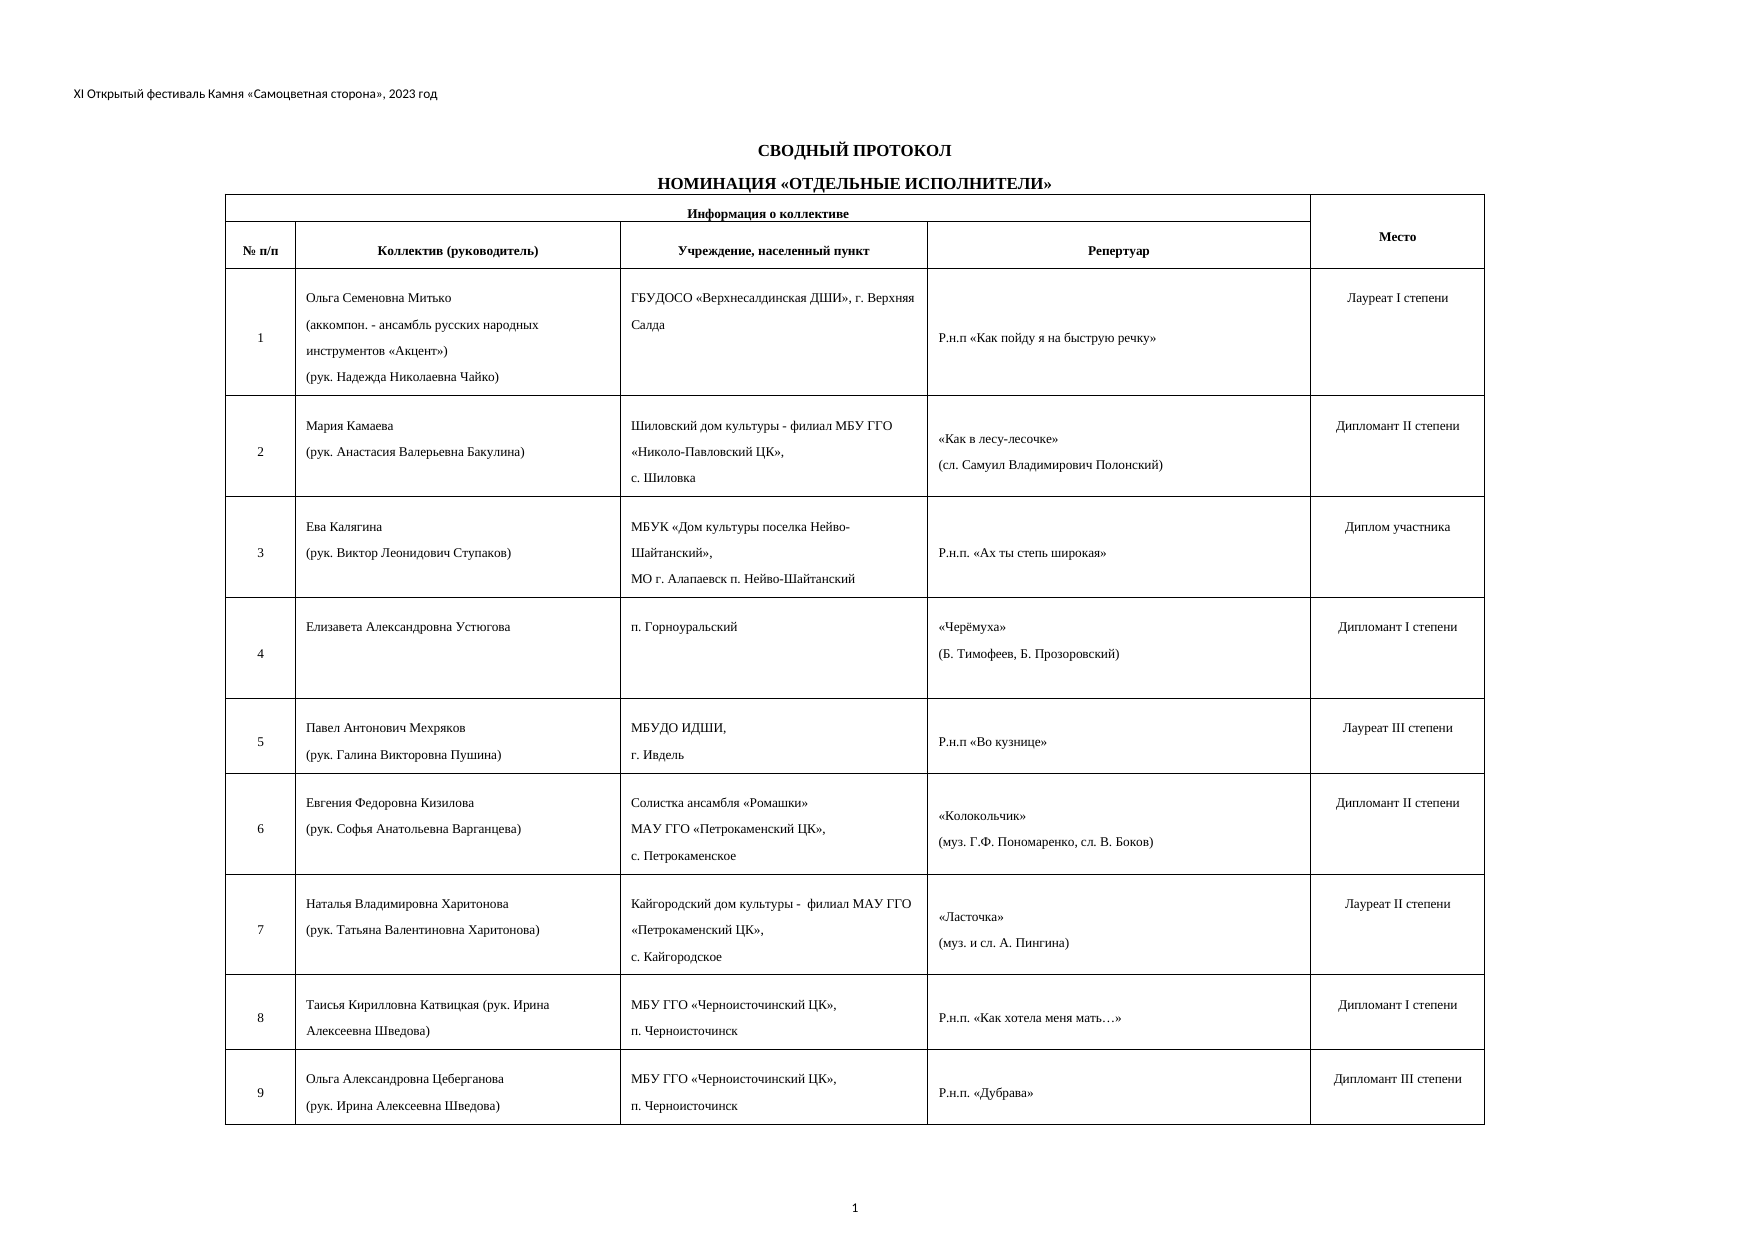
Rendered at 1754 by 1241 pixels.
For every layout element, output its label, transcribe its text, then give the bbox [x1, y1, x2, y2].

table_cell 1 [226, 269, 295, 395]
text НОМИНАЦИЯ «ОТДЕЛЬНЫЕ ИСПОЛНИТЕЛИ» [74, 160, 1636, 193]
table_cell № п/п [226, 222, 295, 268]
table_cell Лауреат III степени [1311, 699, 1484, 772]
table_cell Елизавета Александровна Устюгова [296, 598, 620, 698]
table_cell 5 [226, 699, 295, 772]
table_cell 2 [226, 396, 295, 496]
table_cell МБУДО ИДШИ, г. Ивдель [621, 699, 927, 772]
table_cell Ольга Александровна Цеберганова (рук. Ирина Алексеевна Шведова) [296, 1050, 620, 1123]
table_cell Лауреат I степени [1311, 269, 1484, 395]
table_cell Р.н.п. «Как хотела меня мать…» [928, 975, 1310, 1049]
table_cell Дипломант II степени [1311, 396, 1484, 496]
table_cell Кайгородский дом культуры - филиал МАУ ГГО «Петрокаменский ЦК», с. Кайгородское [621, 875, 927, 974]
table_cell Наталья Владимировна Харитонова (рук. Татьяна Валентиновна Харитонова) [296, 875, 620, 974]
table_cell Шиловский дом культуры - филиал МБУ ГГО «Николо-Павловский ЦК», с. Шиловка [621, 396, 927, 496]
table_cell Таисья Кирилловна Катвицкая (рук. Ирина Алексеевна Шведова) [296, 975, 620, 1049]
table_cell «Как в лесу-лесочке» (сл. Самуил Владимирович Полонский) [928, 396, 1310, 496]
table_cell 8 [226, 975, 295, 1049]
table_cell 7 [226, 875, 295, 974]
table_cell Дипломант II степени [1311, 774, 1484, 873]
table_cell «Ласточка» (муз. и сл. А. Пингина) [928, 875, 1310, 974]
table_cell Лауреат II степени [1311, 875, 1484, 974]
table_cell «Колокольчик» (муз. Г.Ф. Пономаренко, сл. В. Боков) [928, 774, 1310, 873]
text СВОДНЫЙ ПРОТОКОЛ [74, 126, 1636, 160]
table_cell Коллектив (руководитель) [296, 222, 620, 268]
table_cell Р.н.п «Как пойду я на быструю речку» [928, 269, 1310, 395]
table_cell Р.н.п. «Ах ты степь широкая» [928, 497, 1310, 597]
table_cell Дипломант I степени [1311, 975, 1484, 1049]
table_cell Солистка ансамбля «Ромашки» МАУ ГГО «Петрокаменский ЦК», с. Петрокаменское [621, 774, 927, 873]
table_cell Евгения Федоровна Кизилова (рук. Софья Анатольевна Варганцева) [296, 774, 620, 873]
table_header Место [1311, 195, 1484, 268]
table_cell Мария Камаева (рук. Анастасия Валерьевна Бакулина) [296, 396, 620, 496]
table_cell 9 [226, 1050, 295, 1123]
table_cell Ольга Семеновна Митько (аккомпон. - ансамбль русских народных инструментов «Акцент») (рук. Надежда Николаевна Чайко) [296, 269, 620, 395]
table_cell Учреждение, населенный пункт [621, 222, 927, 268]
table_cell Ева Калягина (рук. Виктор Леонидович Ступаков) [296, 497, 620, 597]
table_cell п. Горноуральский [621, 598, 927, 698]
table_header Информация о коллективе [226, 195, 1310, 221]
table_cell Р.н.п «Во кузнице» [928, 699, 1310, 772]
table_cell Диплом участника [1311, 497, 1484, 597]
table_cell 3 [226, 497, 295, 597]
table_cell Дипломант III степени [1311, 1050, 1484, 1123]
table_cell МБУ ГГО «Черноисточинский ЦК», п. Черноисточинск [621, 1050, 927, 1123]
table_cell ГБУДОСО «Верхнесалдинская ДШИ», г. Верхняя Салда [621, 269, 927, 395]
table_cell Павел Антонович Мехряков (рук. Галина Викторовна Пушина) [296, 699, 620, 772]
table_cell 4 [226, 598, 295, 698]
table_cell МБУ ГГО «Черноисточинский ЦК», п. Черноисточинск [621, 975, 927, 1049]
table_cell Дипломант I степени [1311, 598, 1484, 698]
table_cell Репертуар [928, 222, 1310, 268]
table_cell Р.н.п. «Дубрава» [928, 1050, 1310, 1123]
table_cell 6 [226, 774, 295, 873]
table_cell МБУК «Дом культуры поселка Нейво-Шайтанский», МО г. Алапаевск п. Нейво-Шайтанский [621, 497, 927, 597]
table_cell «Черёмуха» (Б. Тимофеев, Б. Прозоровский) [928, 598, 1310, 698]
